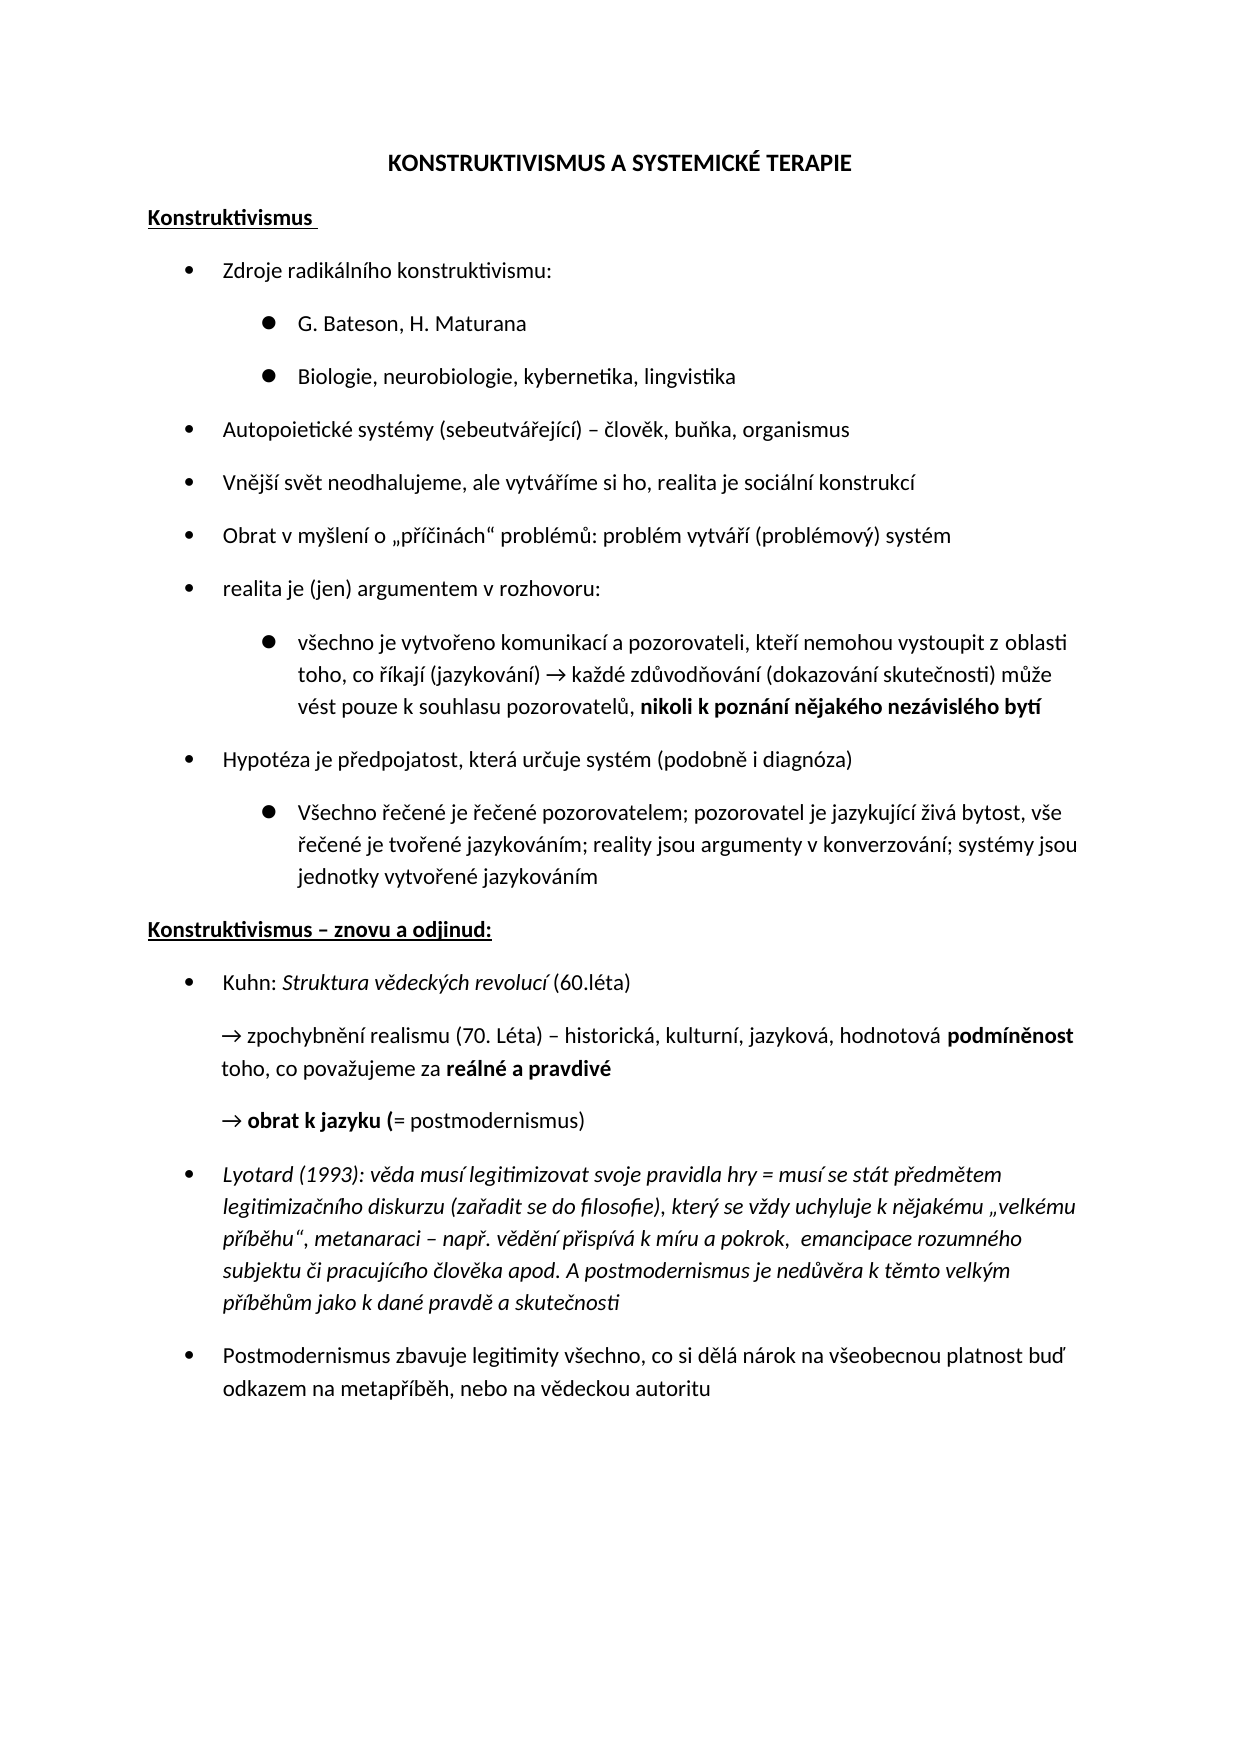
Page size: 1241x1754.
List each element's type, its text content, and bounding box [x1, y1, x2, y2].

text Konstruktivismus – znovu a odjinud: [148, 915, 1093, 943]
list Vnější svět neodhalujeme, ale vytváříme si ho, realita je sociální konstrukcí [185, 468, 1093, 497]
list Zdroje radikálního konstruktivismu: [185, 256, 1093, 284]
text → zpochybnění realismu (70. Léta) – historická, kulturní, jazyková, hodnotová podmíněnost toho, co považujeme za reálné a pravdivé [221, 1021, 1093, 1082]
list Postmodernismus zbavuje legitimity všechno, co si dělá nárok na všeobecnou platnost buď odkazem na metapříběh, nebo na vědeckou autoritu [185, 1341, 1093, 1402]
list Všechno řečené je řečené pozorovatelem; pozorovatel je jazykující živá bytost, vše řečené je tvořené jazykováním; reality jsou argumenty v konverzování; systémy jsou jednotky vytvořené jazykováním [260, 798, 1093, 890]
list Lyotard (1993): věda musí legitimizovat svoje pravidla hry = musí se stát předmětem legitimizačního diskurzu (zařadit se do filosofie), který se vždy uchyluje k nějakému „velkému příběhu“, metanaraci – např. vědění přispívá k míru a pokrok, emancipace rozumného subjektu či pracujícího člověka apod. A postmodernismus je nedůvěra k těmto velkým příběhům jako k dané pravdě a skutečnosti [185, 1160, 1093, 1316]
list Obrat v myšlení o „příčinách“ problémů: problém vytváří (problémový) systém [185, 522, 1093, 549]
list Kuhn: Struktura vědeckých revolucí (60.léta) [185, 968, 1093, 996]
list Hypotéza je předpojatost, která určuje systém (podobně i diagnóza) [185, 745, 1093, 773]
text → obrat k jazyku (= postmodernismus) [148, 1107, 1093, 1135]
text Konstruktivismus [148, 203, 1093, 231]
text KONSTRUKTIVISMUS A SYSTEMICKÉ TERAPIE [148, 148, 1093, 178]
list realita je (jen) argumentem v rozhovoru: [185, 574, 1093, 603]
list Autopoietické systémy (sebeutvářející) – člověk, buňka, organismus [185, 416, 1093, 443]
list Biologie, neurobiologie, kybernetika, lingvistika [260, 362, 1093, 391]
list všechno je vytvořeno komunikací a pozorovateli, kteří nemohou vystoupit z oblasti toho, co říkají (jazykování) → každé zdůvodňování (dokazování skutečnosti) může vést pouze k souhlasu pozorovatelů, nikoli k poznání nějakého nezávislého bytí [260, 628, 1093, 720]
list G. Bateson, H. Maturana [260, 309, 1093, 337]
